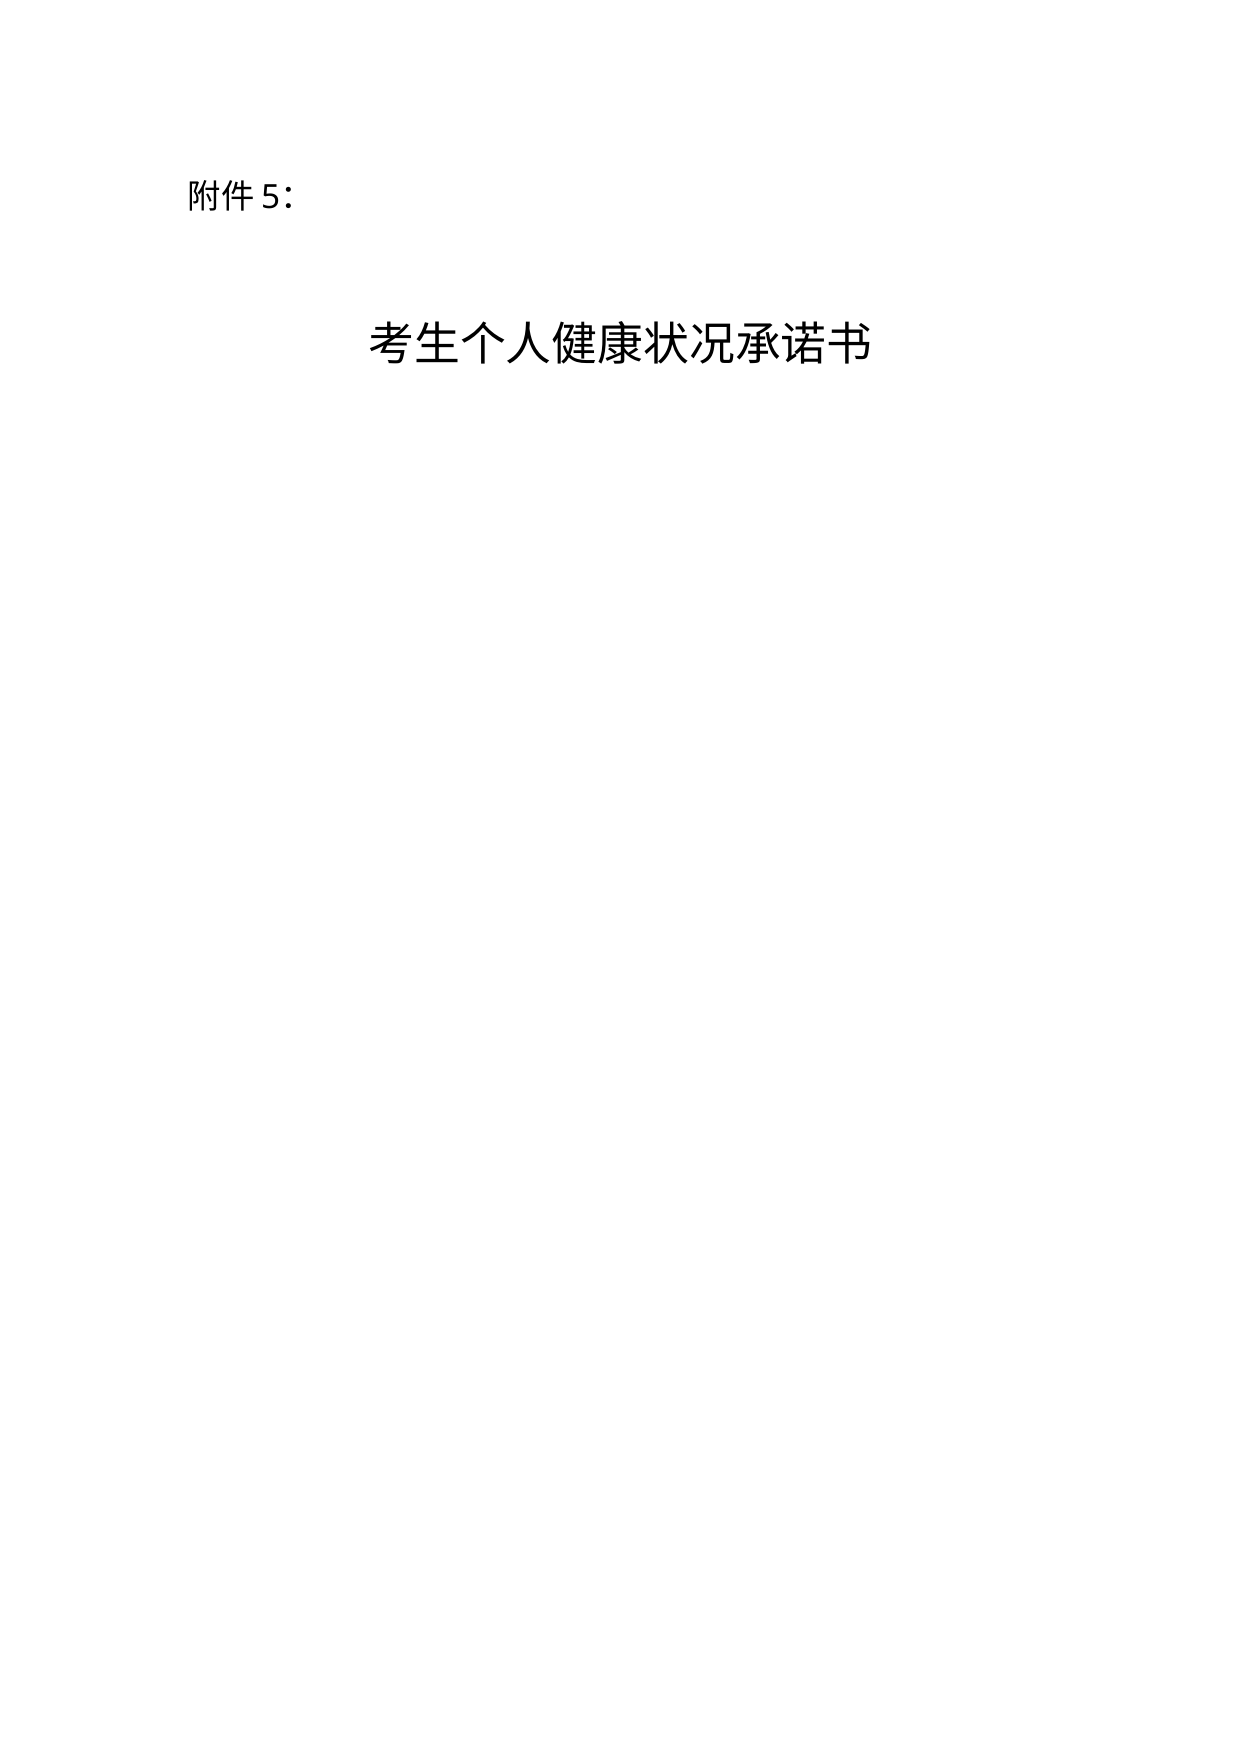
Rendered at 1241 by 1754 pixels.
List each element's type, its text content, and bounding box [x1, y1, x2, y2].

list 考生个人健康状况承诺书 [187, 292, 1053, 389]
list 附件5： [187, 162, 1053, 227]
